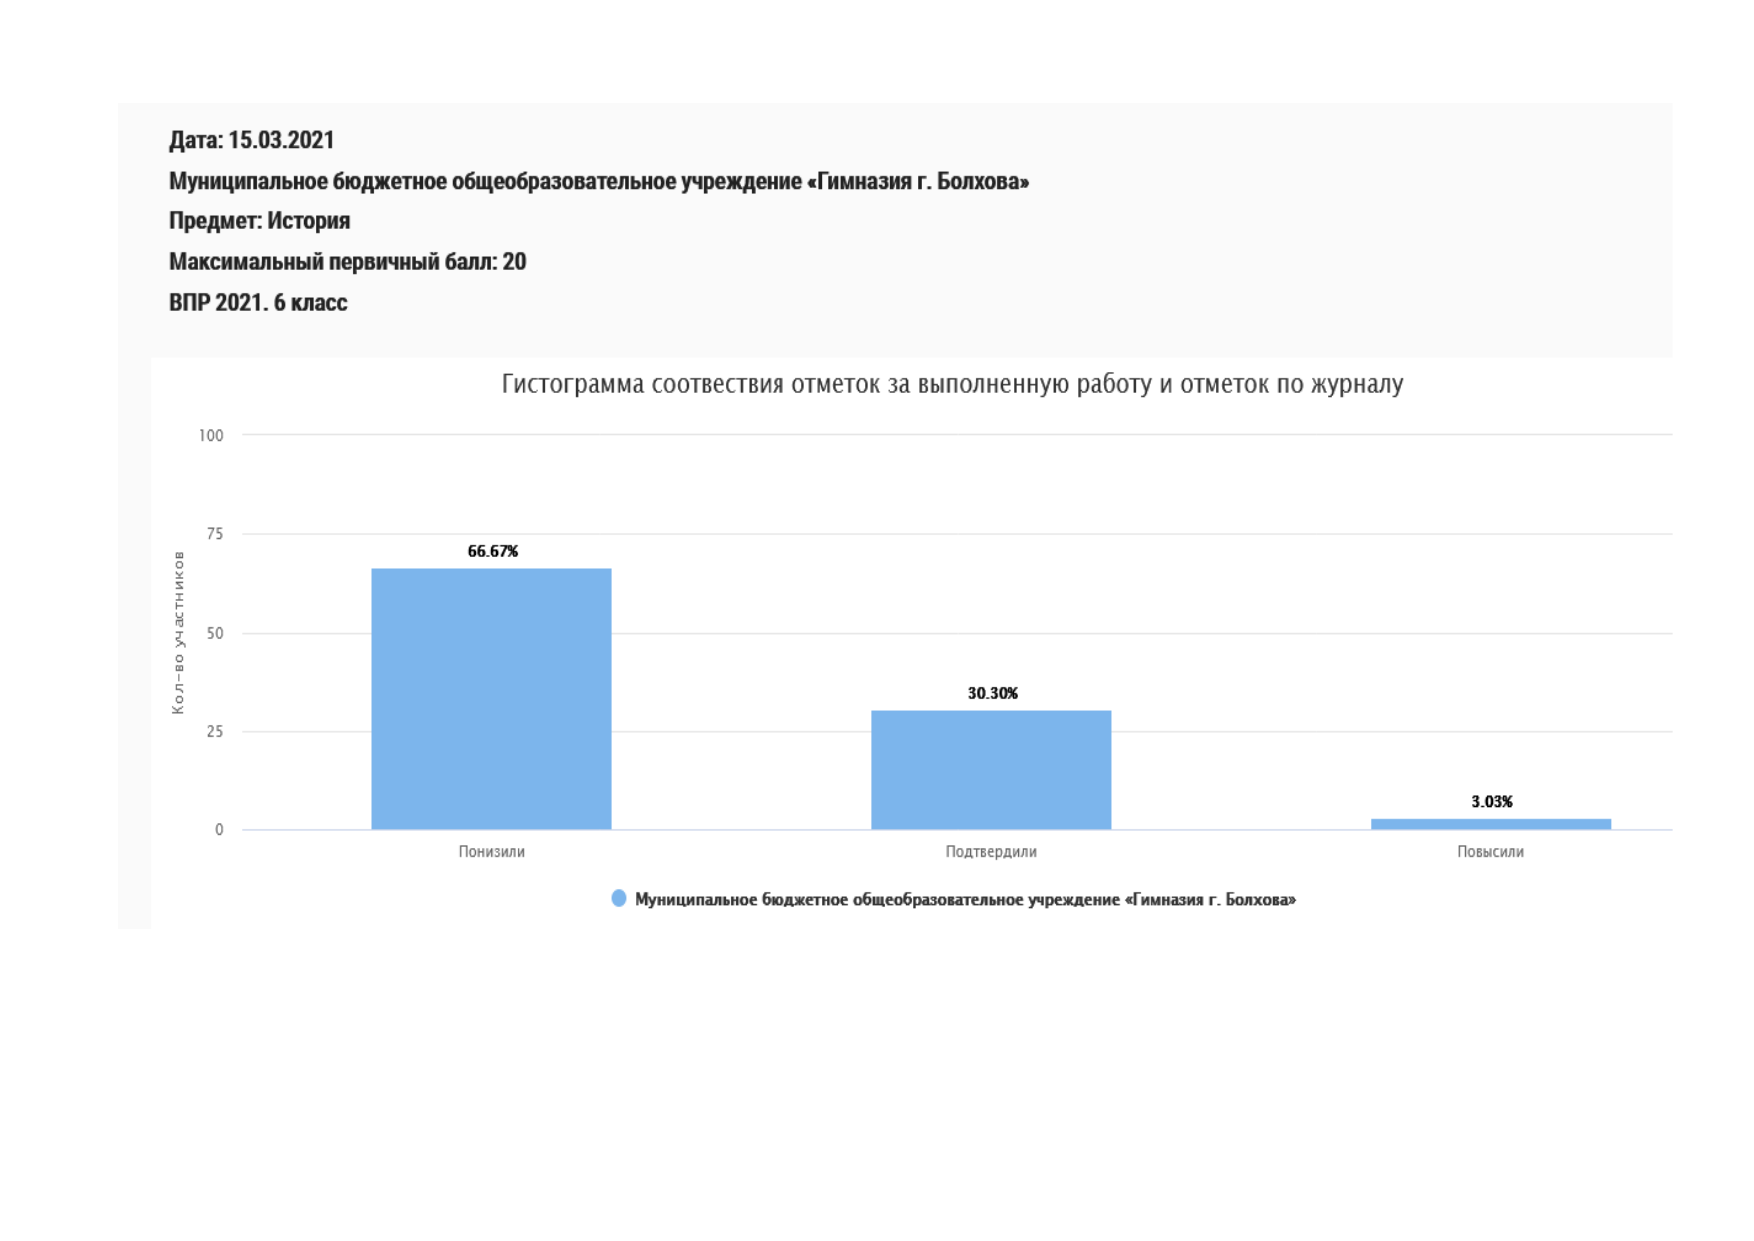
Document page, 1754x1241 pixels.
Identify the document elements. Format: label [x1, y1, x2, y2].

picture [118, 103, 1673, 929]
